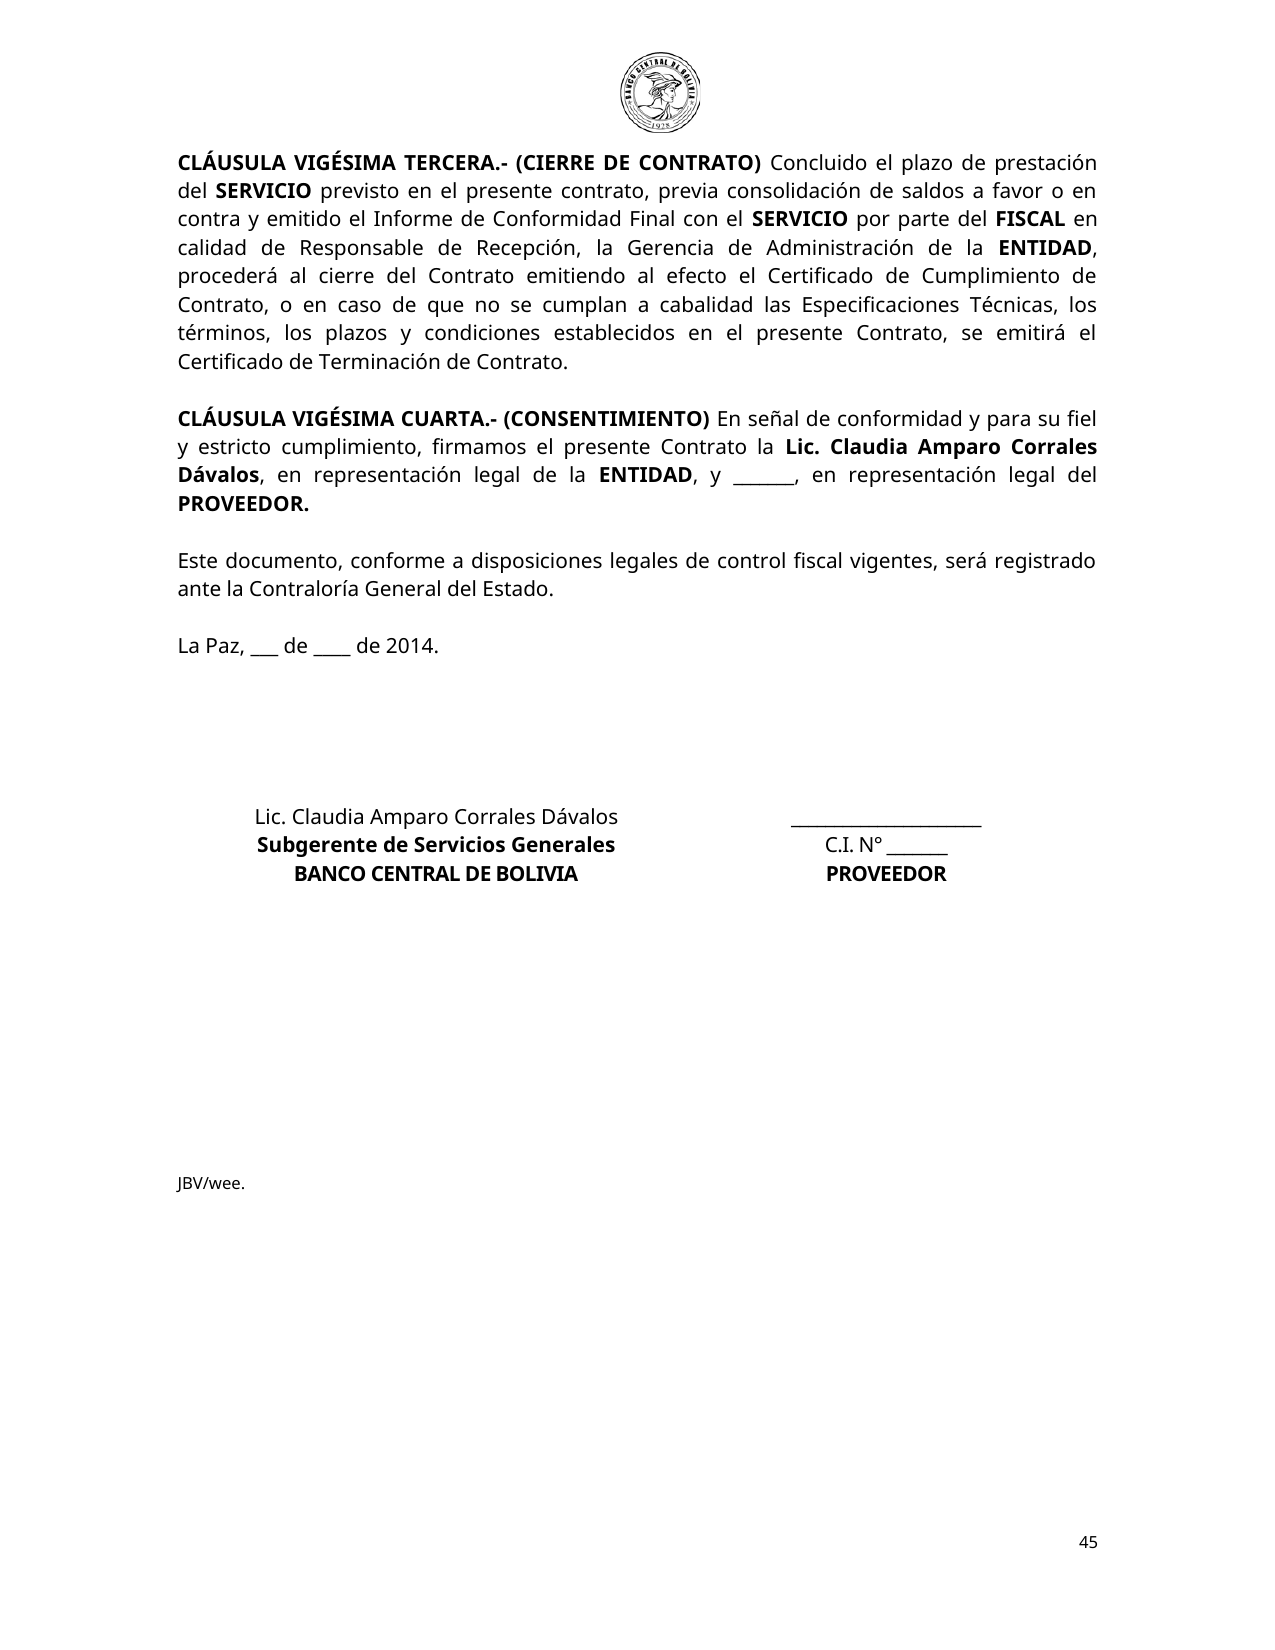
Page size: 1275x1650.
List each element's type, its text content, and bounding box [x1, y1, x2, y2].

text CLÁUSULA VIGÉSIMA TERCERA.- (CIERRE DE CONTRATO) Concluido el plazo de prestación del SERVICIO previsto en el presente contrato, previa consolidación de saldos a favor o en contra y emitido el Informe de Conformidad Final con el SERVICIO por parte del FISCAL en calidad de Responsable de Recepción, la Gerencia de Administración de la ENTIDAD, procederá al cierre del Contrato emitiendo al efecto el Certificado de Cumplimiento de Contrato, o en caso de que no se cumplan a cabalidad las Especificaciones Técnicas, los términos, los plazos y condiciones establecidos en el presente Contrato, se emitirá el Certificado de Terminación de Contrato. [177, 148, 1098, 375]
text CLÁUSULA VIGÉSIMA CUARTA.- (CONSENTIMIENTO) En señal de conformidad y para su fiel y estricto cumplimiento, firmamos el presente Contrato la Lic. Claudia Amparo Corrales Dávalos, en representación legal de la ENTIDAD, y _______, en representación legal del PROVEEDOR. [177, 404, 1098, 517]
picture [620, 52, 700, 133]
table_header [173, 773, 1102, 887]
text JBV/wee. [177, 1171, 1098, 1194]
text La Paz, ___ de ____ de 2014. [177, 631, 1098, 659]
text Este documento, conforme a disposiciones legales de control fiscal vigentes, será registrado ante la Contraloría General del Estado. [177, 546, 1098, 603]
